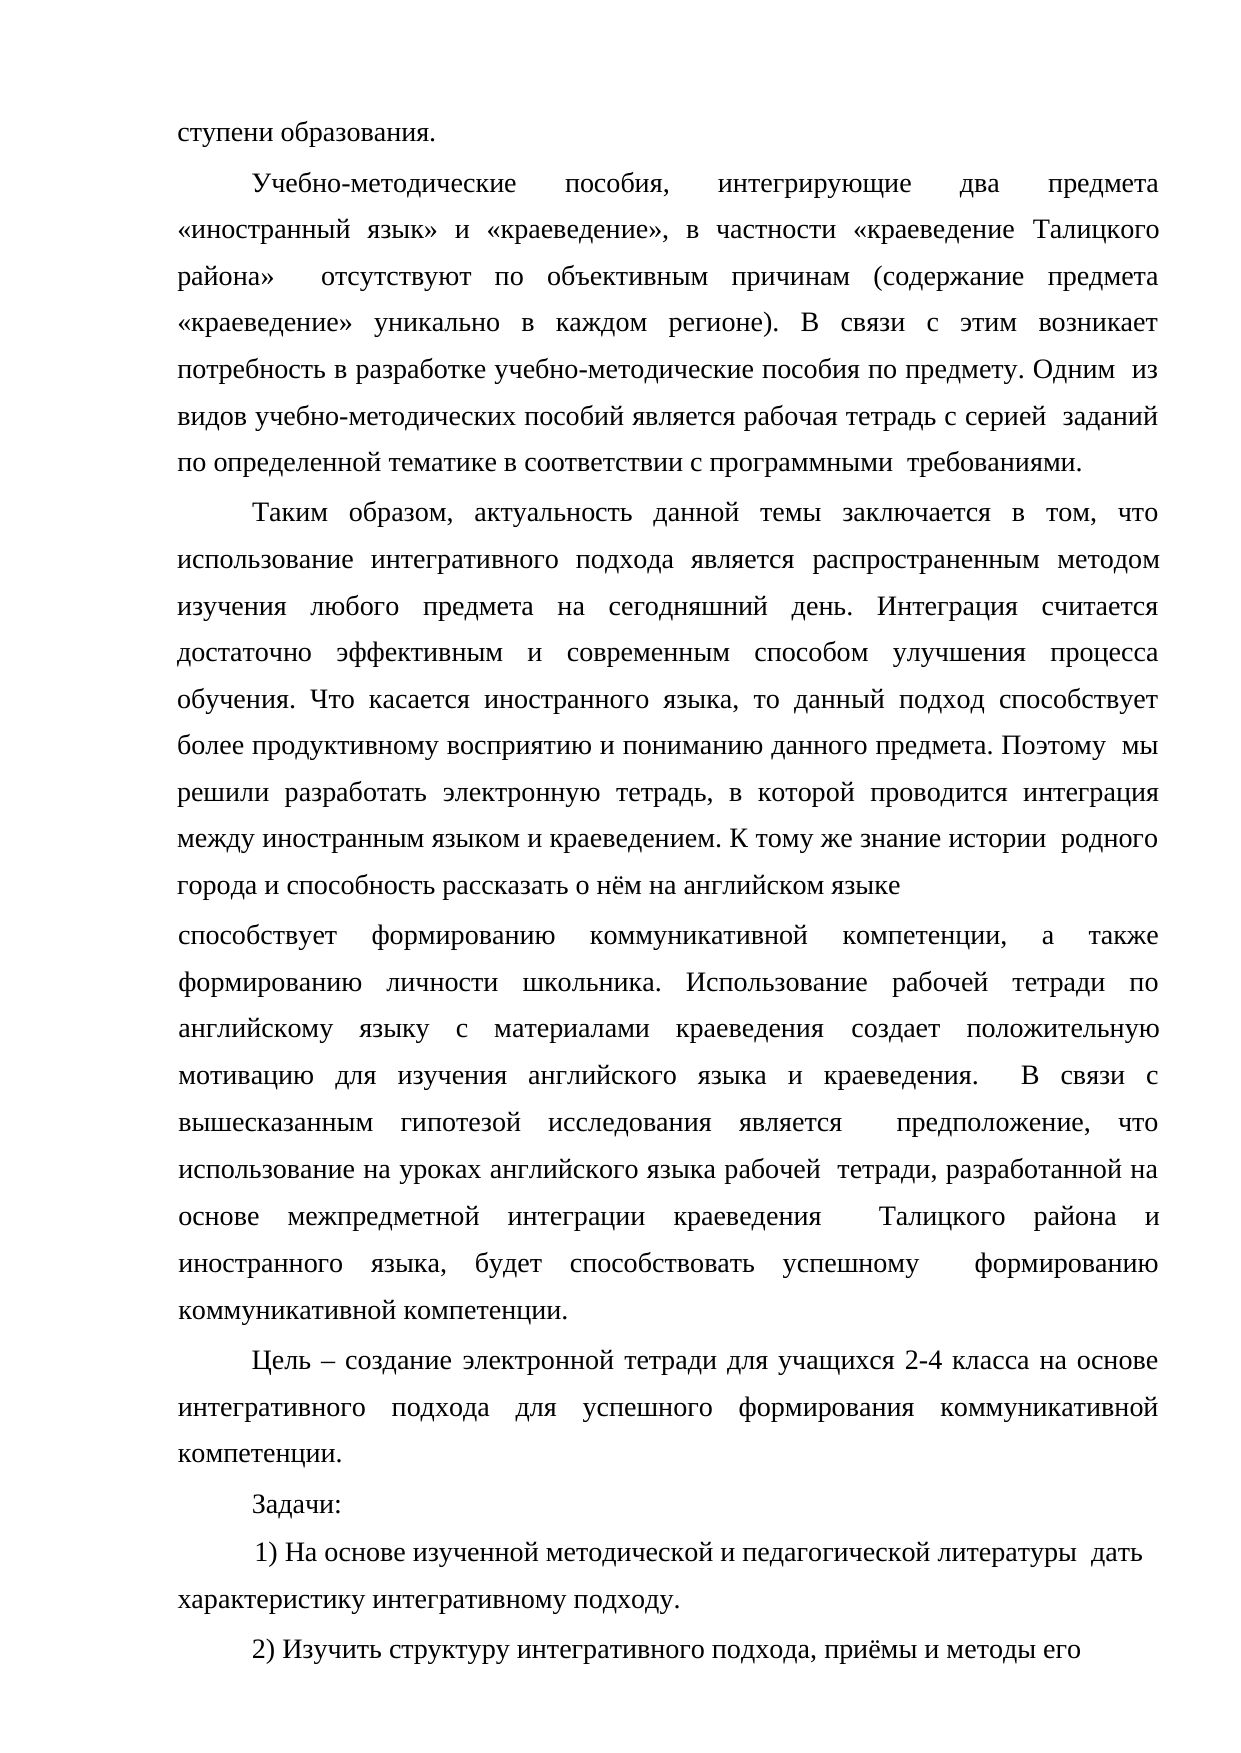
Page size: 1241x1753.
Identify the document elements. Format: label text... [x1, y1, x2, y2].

text Учебно-методические пособия, интегрирующие два предмета «иностранный язык» и «краеведение», в частности «краеведение Талицкого района» отсутствуют по объективным причинам (содержание предмета «краеведение» уникально в каждом регионе). В связи с этим возникает потребность в разработке учебно-методические пособия по предмету. Одним из видов учебно-методических пособий является рабочая тетрадь с серией заданий по определенной тематике в соответствии с программными требованиями. [177, 166, 1160, 477]
text Таким образом, актуальность данной темы заключается в том, что использование интегративного подхода является распространенным методом изучения любого предмета на сегодняшний день. Интеграция считается достаточно эффективным и современным способом улучшения процесса обучения. Что касается иностранного языка, то данный подход способствует более продуктивному восприятию и пониманию данного предмета. Поэтому мы решили разработать электронную тетрадь, в которой проводится интеграция между иностранным языком и краеведением. К тому же знание истории родного города и способность рассказать о нём на английском языке [177, 495, 1160, 900]
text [177, 116, 1160, 148]
text Цель – создание электронной тетради для учащихся 2-4 класса на основе интегративного подхода для успешного формирования коммуникативной компетенции. [178, 1343, 1159, 1469]
text способствует формированию коммуникативной компетенции, а также формированию личности школьника. Использование рабочей тетради по английскому языку с материалами краеведения создает положительную мотивацию для изучения английского языка и краеведения. В связи с вышесказанным гипотезой исследования является предположение, что использование на уроках английского языка рабочей тетради, разработанной на основе межпредметной интеграции краеведения Талицкого района и иностранного языка, будет способствовать успешному формированию коммуникативной компетенции. [178, 918, 1160, 1325]
text 1) На основе изученной методической и педагогической литературы дать характеристику интегративному подходу. [177, 1535, 1159, 1614]
text Задачи: [252, 1487, 1186, 1519]
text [178, 1633, 1159, 1665]
